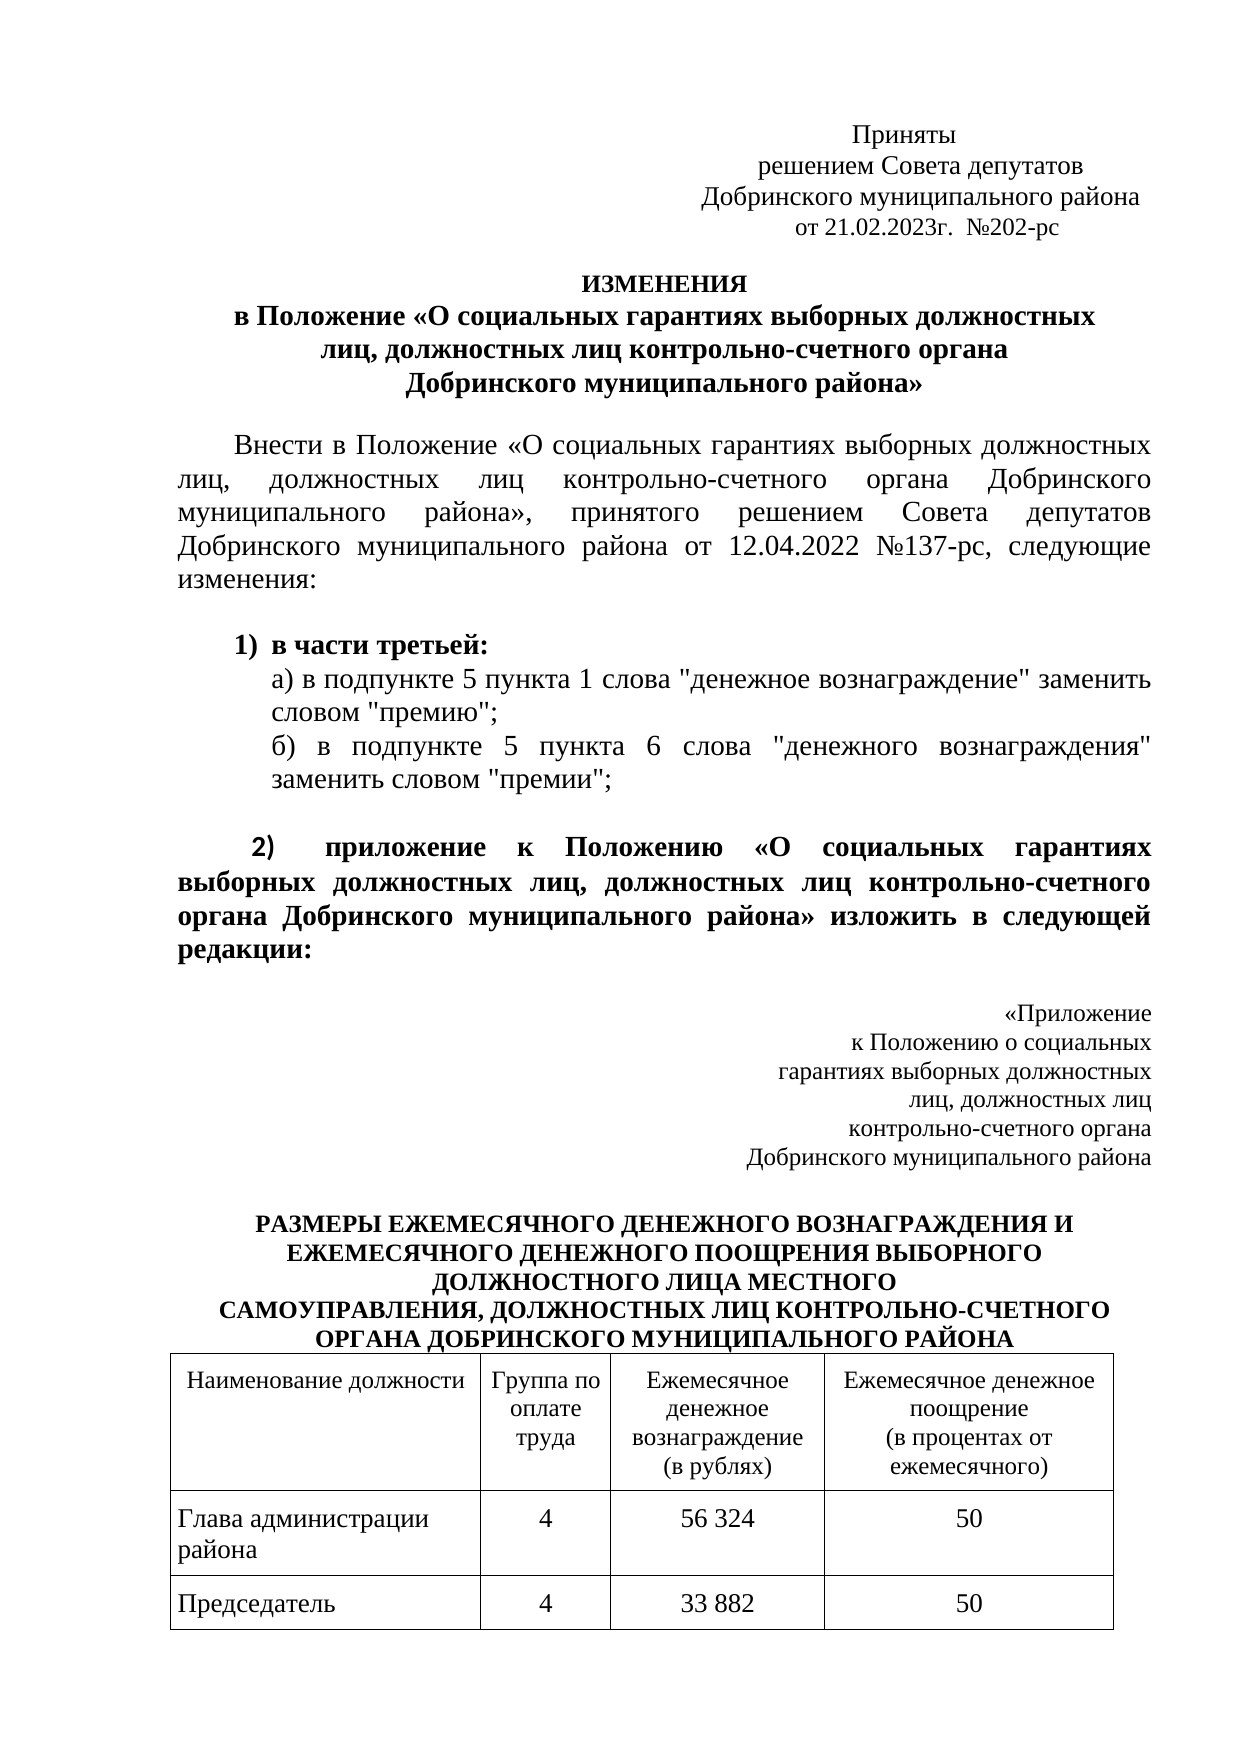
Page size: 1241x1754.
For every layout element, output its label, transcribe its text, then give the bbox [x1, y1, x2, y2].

text лиц, должностных лиц контрольно-счетного органа [177, 331, 1152, 365]
text гарантиях выборных должностных [266, 1056, 1152, 1084]
text Внести в Положение «О социальных гарантиях выборных должностных лиц, должностных лиц контрольно-счетного органа Добринского муниципального района», принятого решением Совета депутатов Добринского муниципального района от 12.04.2022 №137-рс, следующие изменения: [177, 427, 1152, 595]
text решением Совета депутатов [177, 149, 1152, 180]
list приложение к Положению «О социальных гарантиях выборных должностных лиц, должностных лиц контрольно-счетного органа Добринского муниципального района» изложить в следующей редакции: [177, 828, 1152, 965]
table_cell 50 [825, 1576, 1113, 1628]
table_cell Глава администрации района [171, 1491, 480, 1575]
text лиц, должностных лиц [266, 1084, 1152, 1113]
table_header Группа по оплате труда [481, 1354, 610, 1490]
text Добринского муниципального района [177, 180, 1152, 212]
table_cell 56 324 [611, 1491, 824, 1575]
list в части третьей: [233, 627, 1152, 661]
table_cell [171, 1576, 480, 1628]
list б) в подпункте 5 пункта 6 слова "денежного вознаграждения" заменить словом "премии"; [271, 728, 1152, 795]
text «Приложение [266, 998, 1152, 1027]
text РАЗМЕРЫ ЕЖЕМЕСЯЧНОГО ДЕНЕЖНОГО ВОЗНАГРАЖДЕНИЯ И ЕЖЕМЕСЯЧНОГО ДЕНЕЖНОГО ПООЩРЕНИЯ ВЫБОРНОГО ДОЛЖНОСТНОГО ЛИЦА МЕСТНОГО [177, 1209, 1152, 1296]
text Добринского муниципального района [266, 1142, 1152, 1171]
text Добринского муниципального района» [177, 365, 1152, 398]
text к Положению о социальных [266, 1027, 1152, 1056]
text в Положение «О социальных гарантиях выборных должностных [177, 298, 1152, 331]
list а) в подпункте 5 пункта 1 слова "денежное вознаграждение" заменить словом "премию"; [271, 661, 1152, 728]
table_header Ежемесячное денежное поощрение (в процентах от ежемесячного) [825, 1354, 1113, 1490]
table_header Наименование должности [171, 1354, 480, 1490]
text Приняты [177, 118, 1152, 149]
table_header Ежемесячное денежное вознаграждение (в рублях) [611, 1354, 824, 1490]
table_cell 4 [481, 1576, 610, 1628]
text контрольно-счетного органа [266, 1113, 1152, 1142]
table_cell 4 [481, 1491, 610, 1575]
table_cell 50 [825, 1491, 1113, 1575]
text САМОУПРАВЛЕНИЯ, ДОЛЖНОСТНЫХ ЛИЦ КОНТРОЛЬНО-СЧЕТНОГО ОРГАНА ДОБРИНСКОГО МУНИЦИПАЛЬНОГО РАЙОНА [177, 1296, 1152, 1353]
text ИЗМЕНЕНИЯ [177, 269, 1152, 298]
table_cell 33 882 [611, 1576, 824, 1628]
text от 21.02.2023г. №202-рс [177, 212, 1152, 240]
